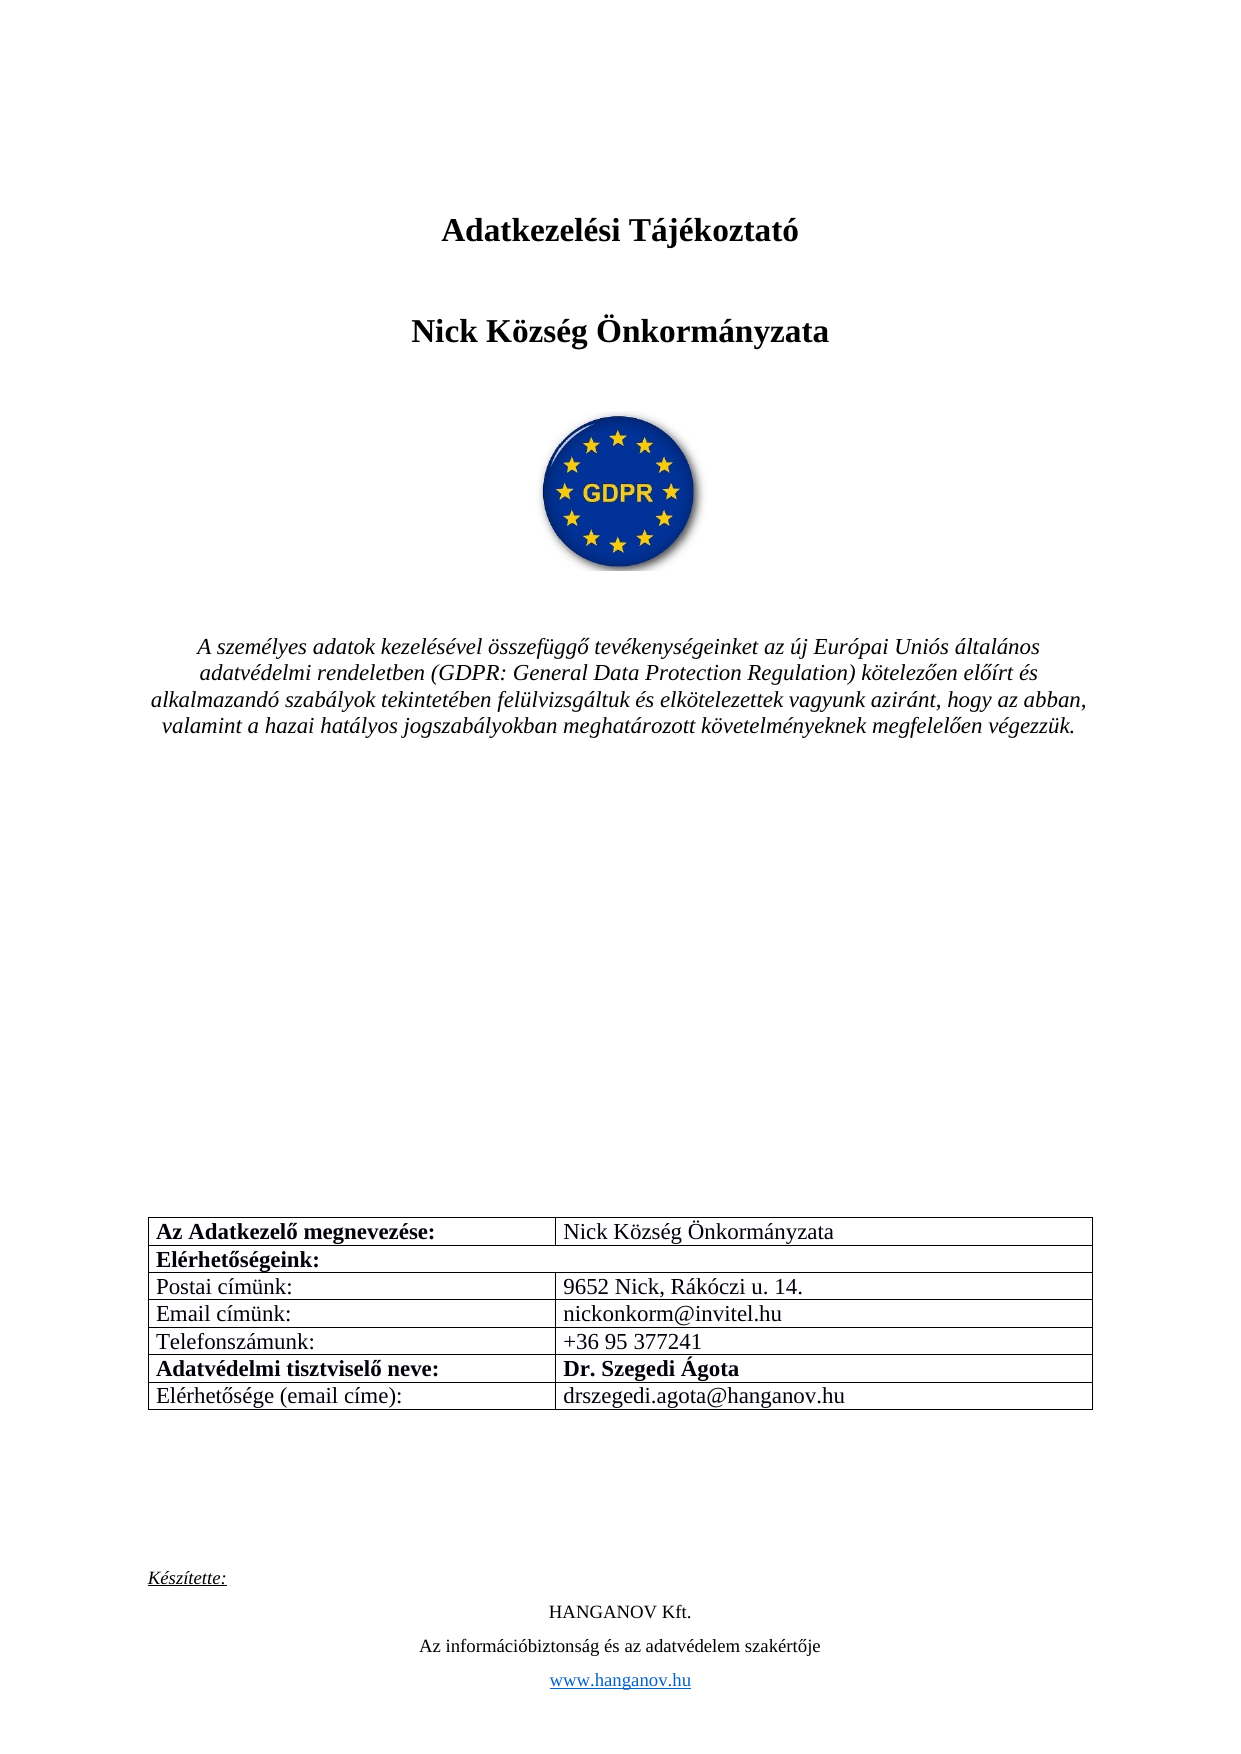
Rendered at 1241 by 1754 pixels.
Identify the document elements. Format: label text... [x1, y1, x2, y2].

text A személyes adatok kezelésével összefüggő tevékenységeinket az új Európai Uniós általános adatvédelmi rendeletben (GDPR: General Data Protection Regulation) kötelezően előírt és alkalmazandó szabályok tekintetében felülvizsgáltuk és elkötelezettek vagyunk aziránt, hogy az abban, valamint a hazai hatályos jogszabályokban meghatározott követelményeknek megfelelően végezzük. [148, 633, 1093, 738]
table_cell Adatvédelmi tisztviselő neve: [149, 1355, 555, 1382]
table_cell 9652 Nick, Rákóczi u. 14. [556, 1273, 1092, 1299]
table_cell Elérhetősége (email címe): [149, 1383, 555, 1409]
table_header Nick Község Önkormányzata [556, 1218, 1092, 1244]
table_cell Email címünk: [149, 1300, 555, 1327]
title Adatkezelési Tájékoztató [148, 210, 1093, 248]
picture [498, 411, 742, 571]
table_cell nickonkorm@invitel.hu [556, 1300, 1092, 1327]
table_cell Elérhetőségeink: [149, 1246, 1092, 1272]
table_cell Dr. Szegedi Ágota [556, 1355, 1092, 1382]
table_cell +36 95 377241 [556, 1328, 1092, 1354]
table_cell Postai címünk: [149, 1273, 555, 1299]
table_header Az Adatkezelő megnevezése: [149, 1218, 555, 1244]
table_cell drszegedi.agota@hanganov.hu [556, 1383, 1092, 1409]
table_cell Telefonszámunk: [149, 1328, 555, 1354]
title Nick Község Önkormányzata [148, 311, 1093, 349]
